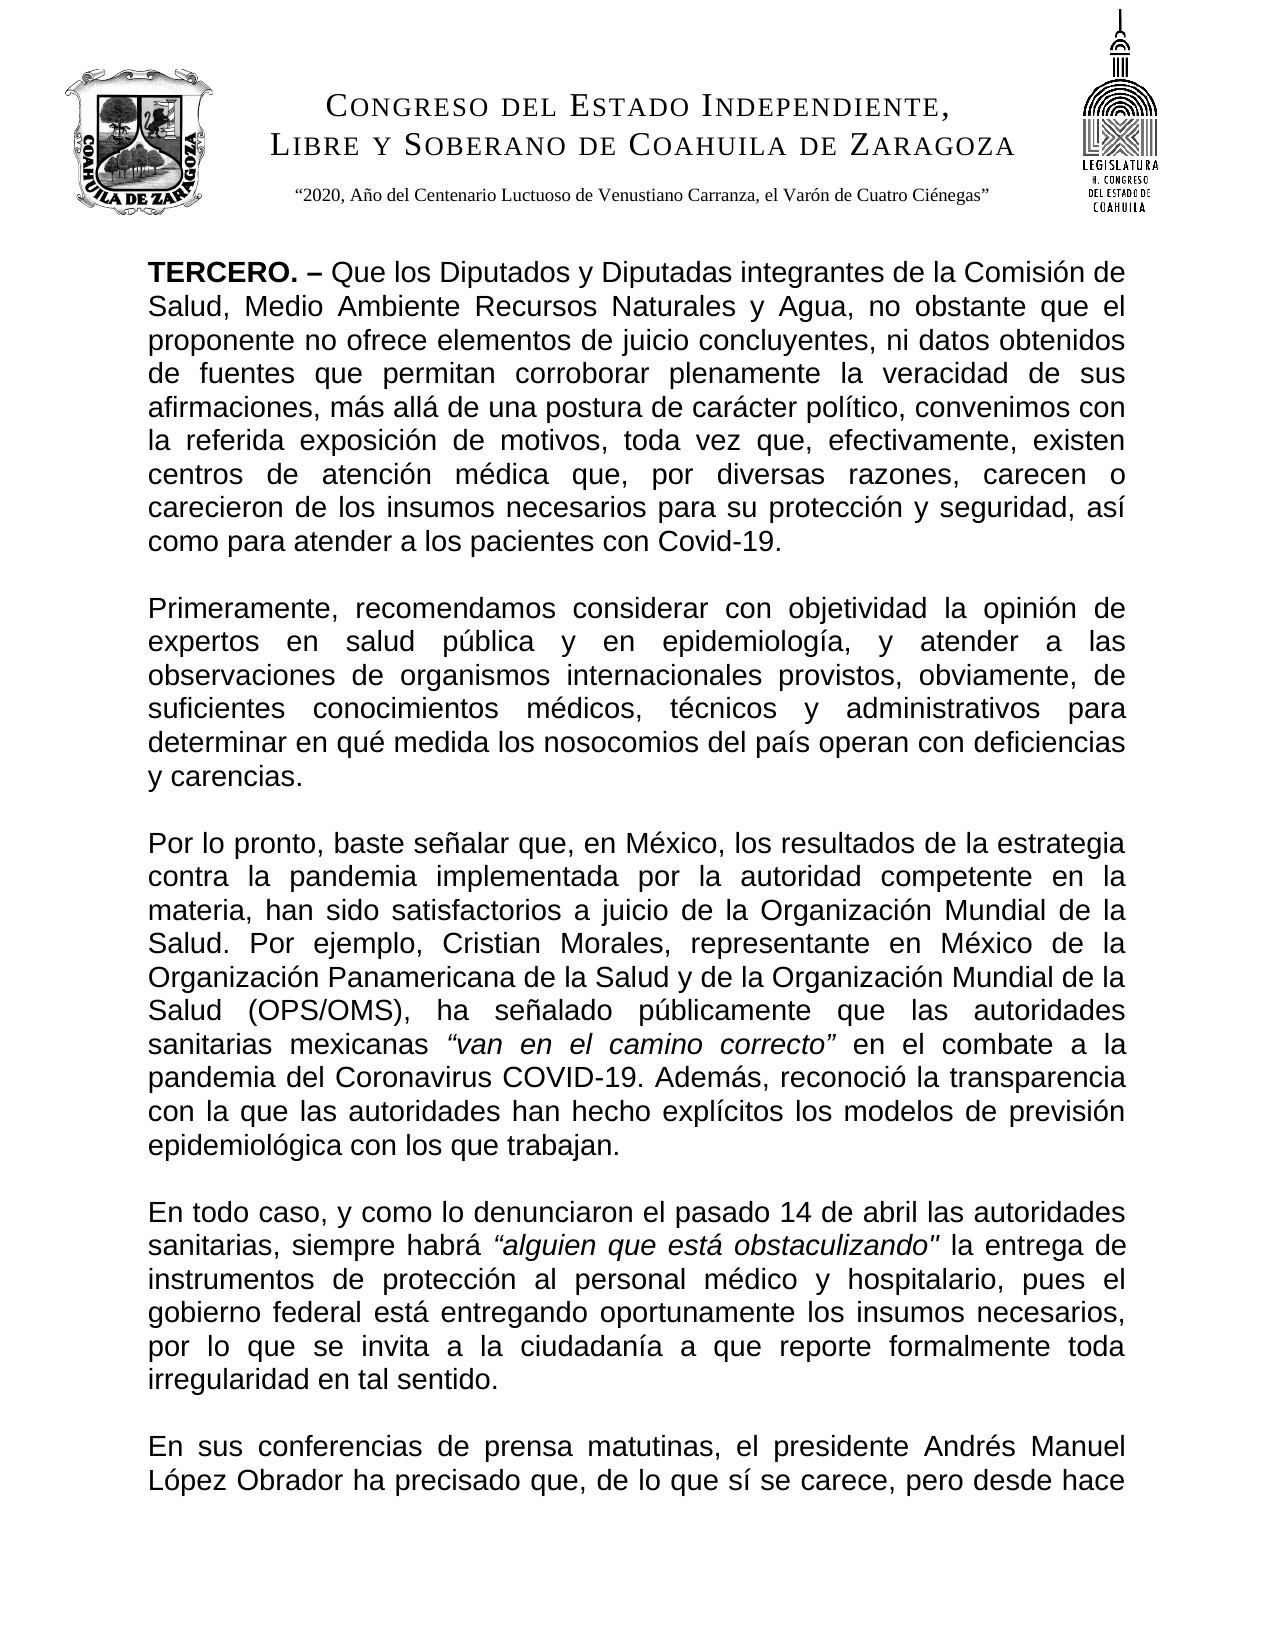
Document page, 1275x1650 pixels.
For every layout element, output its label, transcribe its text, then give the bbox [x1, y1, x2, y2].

picture [64, 69, 213, 215]
text Por lo pronto, baste señalar que, en México, los resultados de la estrategia contra la pandemia implementada por la autoridad competente en la materia, han sido satisfactorios a juicio de la Organización Mundial de la Salud. Por ejemplo, Cristian Morales, representante en México de la Organización Panamericana de la Salud y de la Organización Mundial de la Salud (OPS/OMS), ha señalado públicamente que las autoridades sanitarias mexicanas “van en el camino correcto” en el combate a la pandemia del Coronavirus COVID-19. Además, reconoció la transparencia con la que las autoridades han hecho explícitos los modelos de previsión epidemiológica con los que trabajan. [148, 826, 1127, 1161]
text Primeramente, recomendamos considerar con objetividad la opinión de expertos en salud pública y en epidemiología, y atender a las observaciones de organismos internacionales provistos, obviamente, de suficientes conocimientos médicos, técnicos y administrativos para determinar en qué medida los nosocomios del país operan con deficiencias y carencias. [148, 591, 1127, 792]
picture [1083, 9, 1158, 212]
text En todo caso, y como lo denunciaron el pasado 14 de abril las autoridades sanitarias, siempre habrá “alguien que está obstaculizando" la entrega de instrumentos de protección al personal médico y hospitalario, pues el gobierno federal está entregando oportunamente los insumos necesarios, por lo que se invita a la ciudadanía a que reporte formalmente toda irregularidad en tal sentido. [148, 1195, 1127, 1396]
text TERCERO. – Que los Diputados y Diputadas integrantes de la Comisión de Salud, Medio Ambiente Recursos Naturales y Agua, no obstante que el proponente no ofrece elementos de juicio concluyentes, ni datos obtenidos de fuentes que permitan corroborar plenamente la veracidad de sus afirmaciones, más allá de una postura de carácter político, convenimos con la referida exposición de motivos, toda vez que, efectivamente, existen centros de atención médica que, por diversas razones, carecen o carecieron de los insumos necesarios para su protección y seguridad, así como para atender a los pacientes con Covid-19. [148, 256, 1127, 557]
